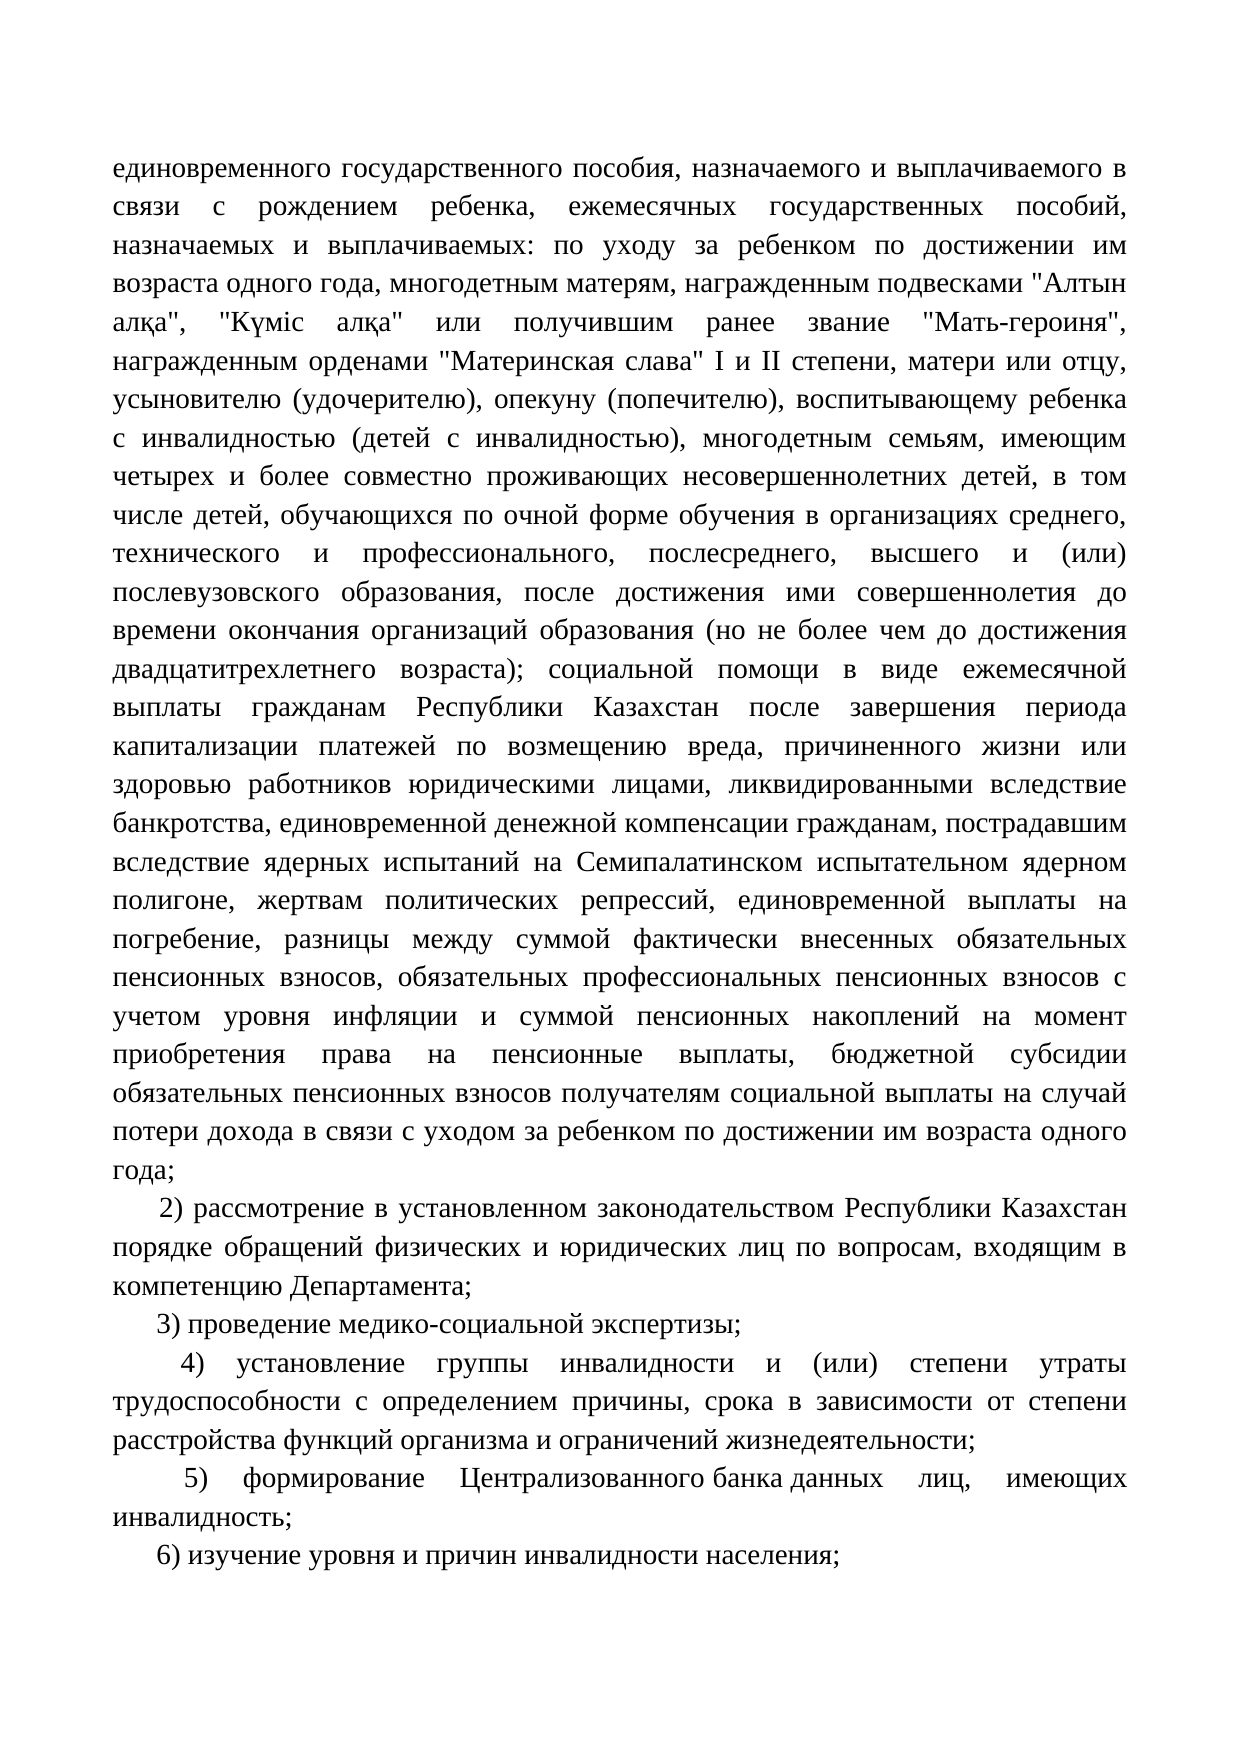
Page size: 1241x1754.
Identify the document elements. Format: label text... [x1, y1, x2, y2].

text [112, 150, 1128, 1186]
text 3) проведение медико-социальной экспертизы; [112, 1306, 1128, 1340]
text 4) установление группы инвалидности и (или) степени утраты трудоспособности с определением причины, срока в зависимости от степени расстройства функций организма и ограничений жизнедеятельности; [112, 1345, 1128, 1455]
text 6) изучение уровня и причин инвалидности населения; [112, 1537, 1128, 1571]
text 2) рассмотрение в установленном законодательством Республики Казахстан порядке обращений физических и юридических лиц по вопросам, входящим в компетенцию Департамента; [112, 1191, 1128, 1301]
text 5) формирование Централизованного банка данных лиц, имеющих инвалидность; [112, 1460, 1128, 1532]
